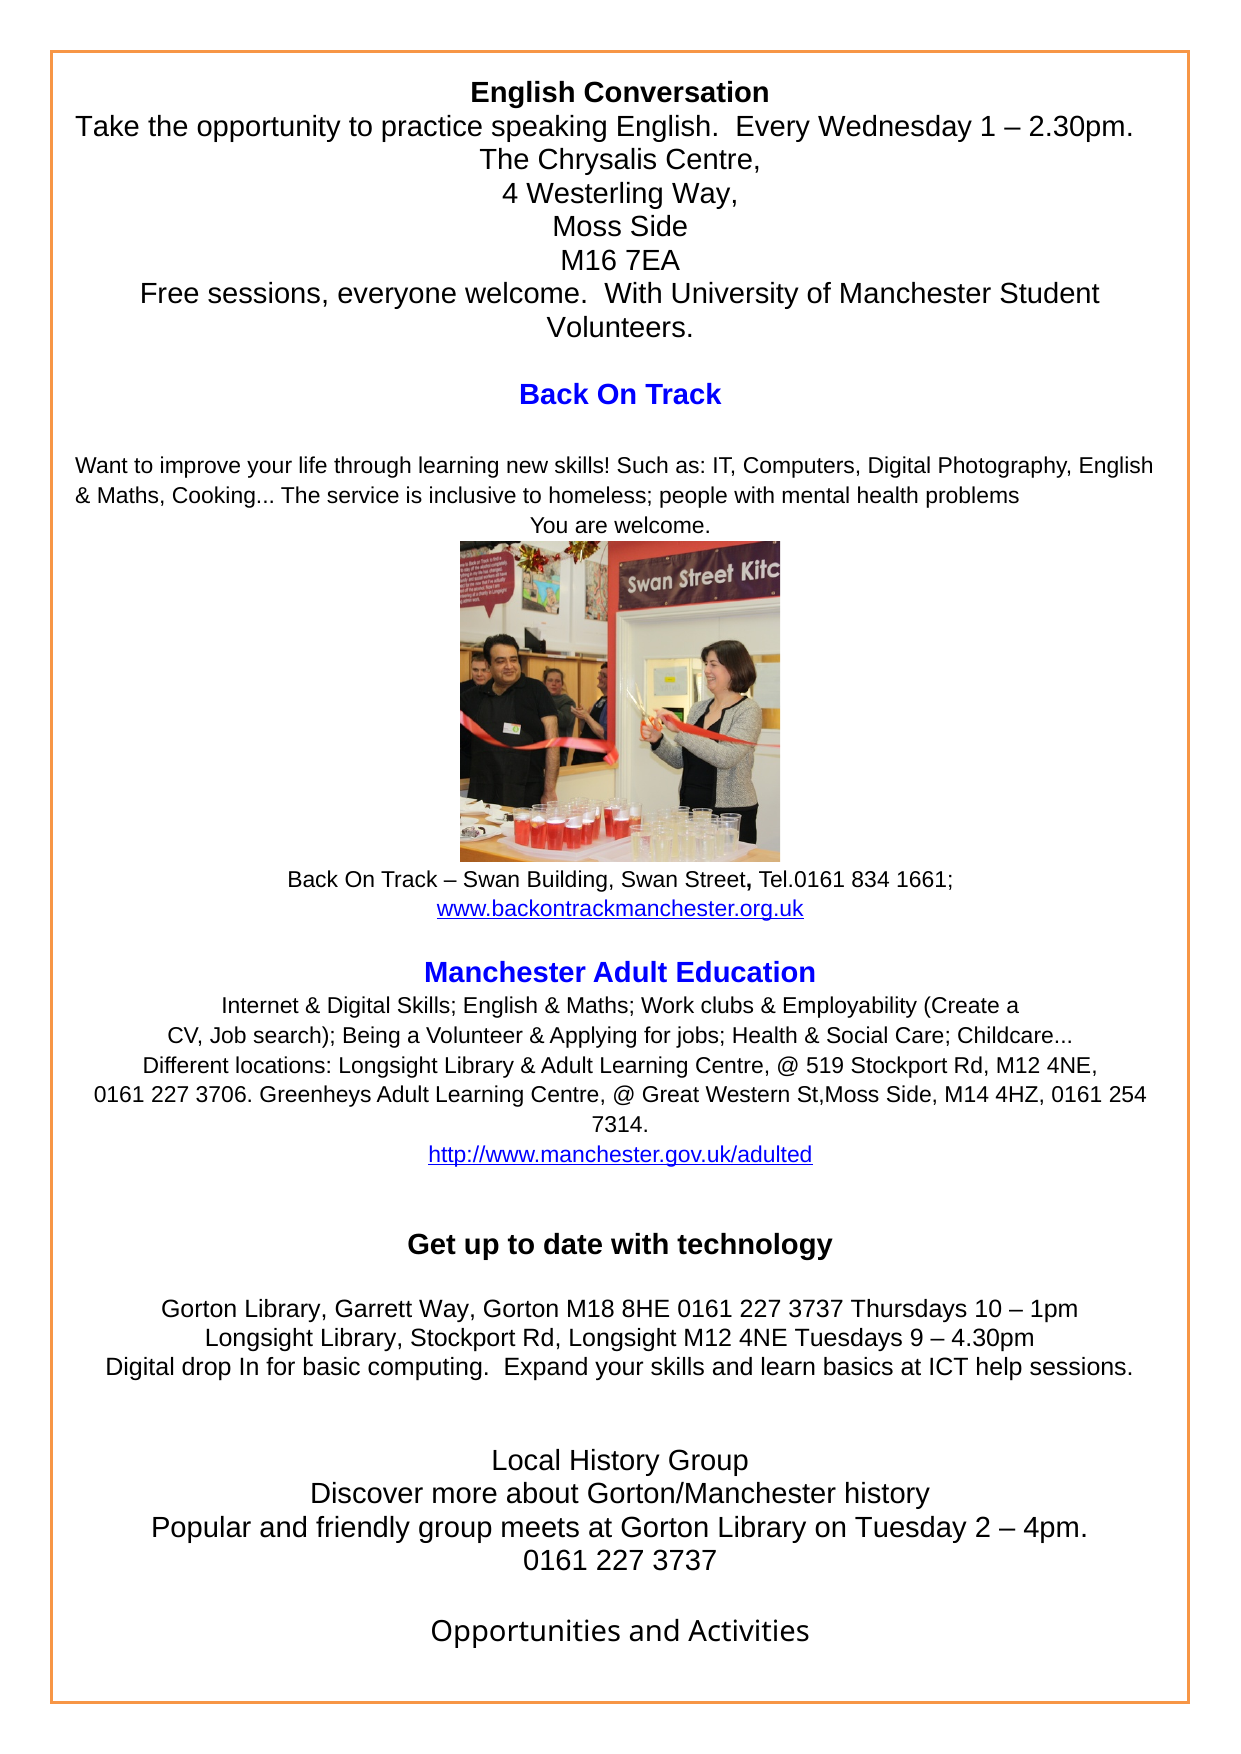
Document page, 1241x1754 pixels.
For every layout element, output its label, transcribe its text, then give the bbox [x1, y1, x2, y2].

text 0161 227 3706. Greenheys Adult Learning Centre, @ Great Western St,Moss Side, M14 4HZ, 0161 254 7314. [75, 1081, 1165, 1137]
text Local History Group [75, 1443, 1165, 1476]
text Take the opportunity to practice speaking English. Every Wednesday 1 – 2.30pm. [75, 108, 1165, 142]
text Free sessions, everyone welcome. With University of Manchester Student Volunteers. [75, 276, 1165, 343]
text 4 Westerling Way, [75, 176, 1165, 209]
text M16 7EA [75, 243, 1165, 276]
text Back On Track [75, 377, 1165, 410]
text CV, Job search); Being a Volunteer & Applying for jobs; Health & Social Care; Childcare... [75, 1022, 1165, 1048]
text Longsight Library, Stockport Rd, Longsight M12 4NE Tuesdays 9 – 4.30pm [75, 1323, 1165, 1352]
text You are welcome. [75, 512, 1165, 538]
text Want to improve your life through learning new skills! Such as: IT, Computers, Digital Photography, English & Maths, Cooking... The service is inclusive to homeless; people with mental health problems [75, 452, 1165, 508]
text Discover more about Gorton/Manchester history [75, 1476, 1165, 1510]
text Get up to date with technology [75, 1227, 1165, 1261]
text Popular and friendly group meets at Gorton Library on Tuesday 2 – 4pm. [75, 1510, 1165, 1543]
text Gorton Library, Garrett Way, Gorton M18 8HE 0161 227 3737 Thursdays 10 – 1pm [75, 1294, 1165, 1323]
text English Conversation [75, 75, 1165, 108]
text 0161 227 3737 [75, 1543, 1165, 1577]
text Moss Side [75, 209, 1165, 243]
text Manchester Adult Education [75, 954, 1165, 988]
text Digital drop In for basic computing. Expand your skills and learn basics at ICT help sessions. [75, 1352, 1165, 1381]
text Opportunities and Activities [75, 1611, 1165, 1650]
text Internet & Digital Skills; English & Maths; Work clubs & Employability (Create a [75, 992, 1165, 1019]
text Back On Track – Swan Building, Swan Street, Tel.0161 834 1661; [75, 866, 1165, 892]
text The Chrysalis Centre, [75, 142, 1165, 176]
picture [460, 541, 781, 862]
text Different locations: Longsight Library & Adult Learning Centre, @ 519 Stockport Rd, M12 4NE, [75, 1052, 1165, 1078]
text www.backontrackmanchester.org.uk [75, 895, 1165, 922]
text http://www.manchester.gov.uk/adulted [75, 1141, 1165, 1167]
